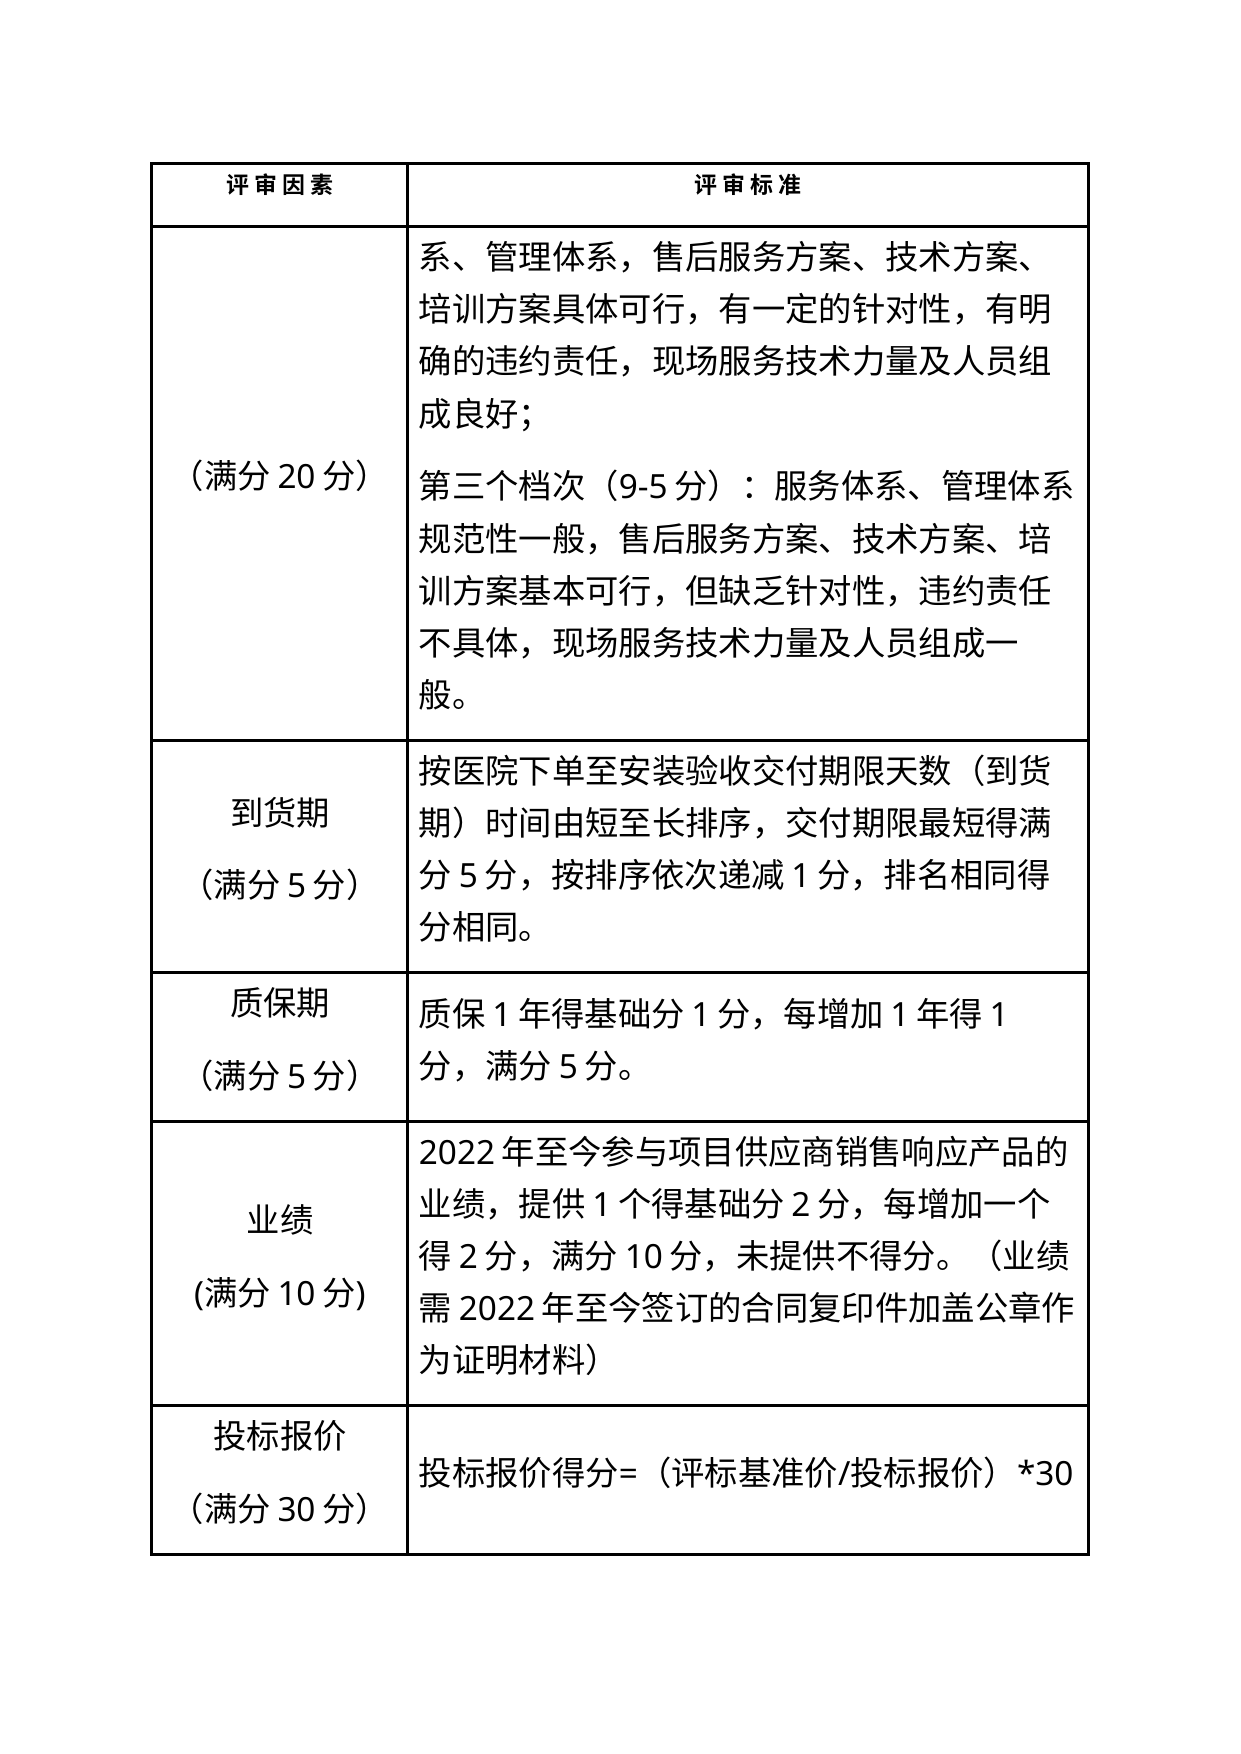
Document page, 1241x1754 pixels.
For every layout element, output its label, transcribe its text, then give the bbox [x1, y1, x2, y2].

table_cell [153, 228, 406, 738]
table_cell 投标报价 （满分30分） [153, 1407, 406, 1553]
table_cell 投标报价得分=（评标基准价/投标报价）*30 [409, 1407, 1087, 1553]
table_cell 业绩 (满分10分) [153, 1123, 406, 1404]
table_cell 质保期 （满分5分） [153, 974, 406, 1120]
table_header 评 审 标 准 [409, 165, 1087, 225]
table_cell 质保1年得基础分1分，每增加1年得1分，满分5分。 [409, 974, 1087, 1120]
table_cell 2022年至今参与项目供应商销售响应产品的业绩，提供1个得基础分2分，每增加一个得2分，满分10分，未提供不得分。（业绩需2022年至今签订的合同复印件加盖公章作为证明材料） [409, 1123, 1087, 1404]
table_cell 按医院下单至安装验收交付期限天数（到货期）时间由短至长排序，交付期限最短得满分5分，按排序依次递减1分，排名相同得分相同。 [409, 742, 1087, 971]
table_cell 到货期 （满分5分） [153, 742, 406, 971]
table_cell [409, 228, 1087, 738]
table_header 评 审 因 素 [153, 165, 406, 225]
